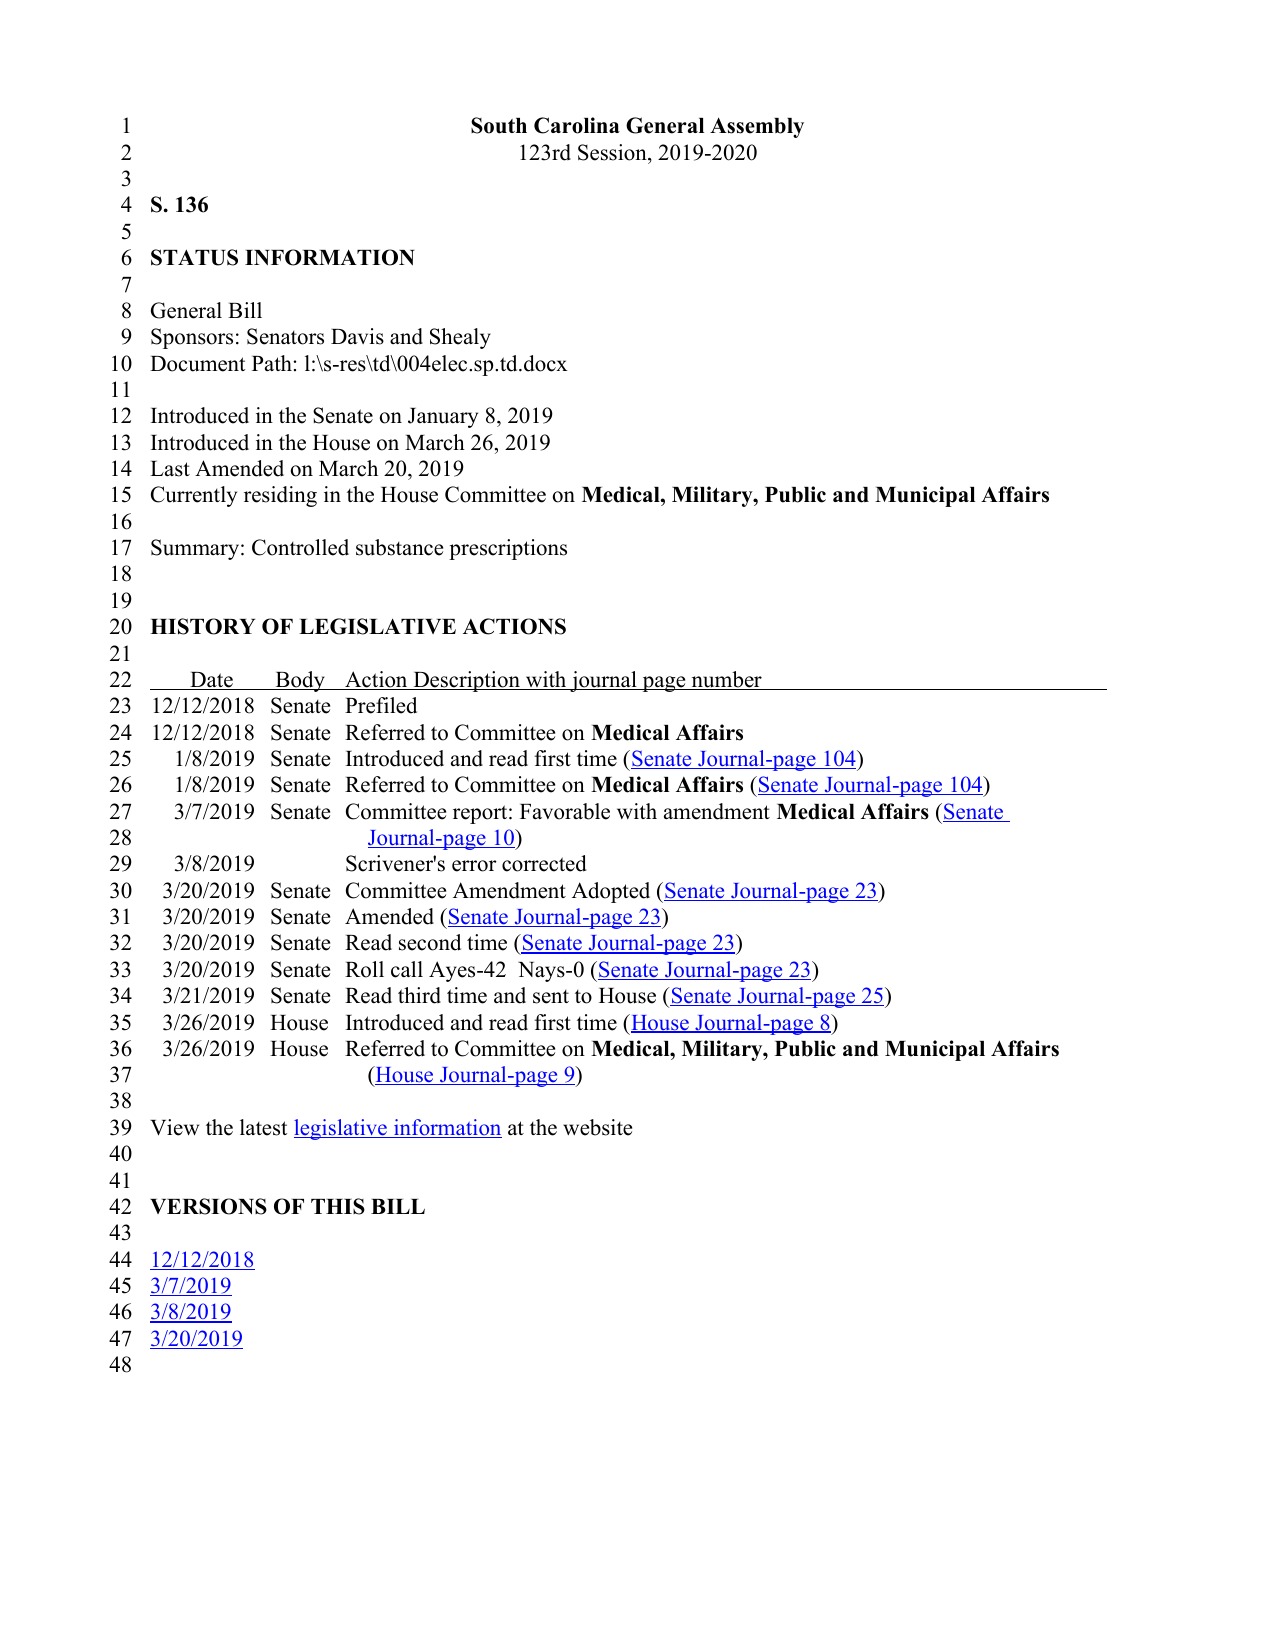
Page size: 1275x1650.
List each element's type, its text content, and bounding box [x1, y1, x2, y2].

text 3/20/2019 [150, 1325, 1125, 1351]
text S. 136 [150, 192, 1125, 218]
text 12/12/2018 [150, 1246, 1125, 1272]
text Date Body Action Description with journal page number [150, 666, 1125, 692]
text HISTORY OF LEGISLATIVE ACTIONS [150, 613, 1125, 639]
text View the latest legislative information at the website [150, 1114, 1125, 1140]
text VERSIONS OF THIS BILL [150, 1193, 1125, 1219]
text 3/20/2019 Senate Read second time (Senate Journal-page 23) [150, 929, 1125, 956]
text 3/7/2019 Senate Committee report: Favorable with amendment Medical Affairs (Senate Journal-page 10) [150, 798, 1125, 850]
text General Bill [150, 297, 1125, 323]
text Document Path: l:\s-res\td\004elec.sp.td.docx [150, 350, 1125, 376]
text Currently residing in the House Committee on Medical, Military, Public and Municipal Affairs [150, 481, 1125, 508]
text 3/7/2019 [150, 1272, 1125, 1298]
text 3/20/2019 Senate Amended (Senate Journal-page 23) [150, 903, 1125, 929]
text 12/12/2018 Senate Referred to Committee on Medical Affairs [150, 719, 1125, 745]
text 3/21/2019 Senate Read third time and sent to House (Senate Journal-page 25) [150, 982, 1125, 1008]
text 3/26/2019 House Referred to Committee on Medical, Military, Public and Municipal Affairs (House Journal-page 9) [150, 1035, 1125, 1088]
text 12/12/2018 Senate Prefiled [150, 692, 1125, 719]
text 3/20/2019 Senate Committee Amendment Adopted (Senate Journal-page 23) [150, 877, 1125, 903]
text 1/8/2019 Senate Referred to Committee on Medical Affairs (Senate Journal-page 104) [150, 771, 1125, 798]
text 3/8/2019 Scrivener's error corrected [150, 850, 1125, 877]
text Sponsors: Senators Davis and Shealy [150, 323, 1125, 350]
text Introduced in the Senate on January 8, 2019 [150, 402, 1125, 429]
text 3/26/2019 House Introduced and read first time (House Journal-page 8) [150, 1008, 1125, 1035]
text South Carolina General Assembly [150, 112, 1125, 139]
text 3/8/2019 [150, 1298, 1125, 1325]
text 123rd Session, 2019-2020 [150, 139, 1125, 165]
text Introduced in the House on March 26, 2019 [150, 429, 1125, 455]
text STATUS INFORMATION [150, 244, 1125, 271]
text Last Amended on March 20, 2019 [150, 455, 1125, 481]
text Summary: Controlled substance prescriptions [150, 534, 1125, 561]
text 1/8/2019 Senate Introduced and read first time (Senate Journal-page 104) [150, 745, 1125, 771]
text 3/20/2019 Senate Roll call Ayes-42 Nays-0 (Senate Journal-page 23) [150, 956, 1125, 982]
